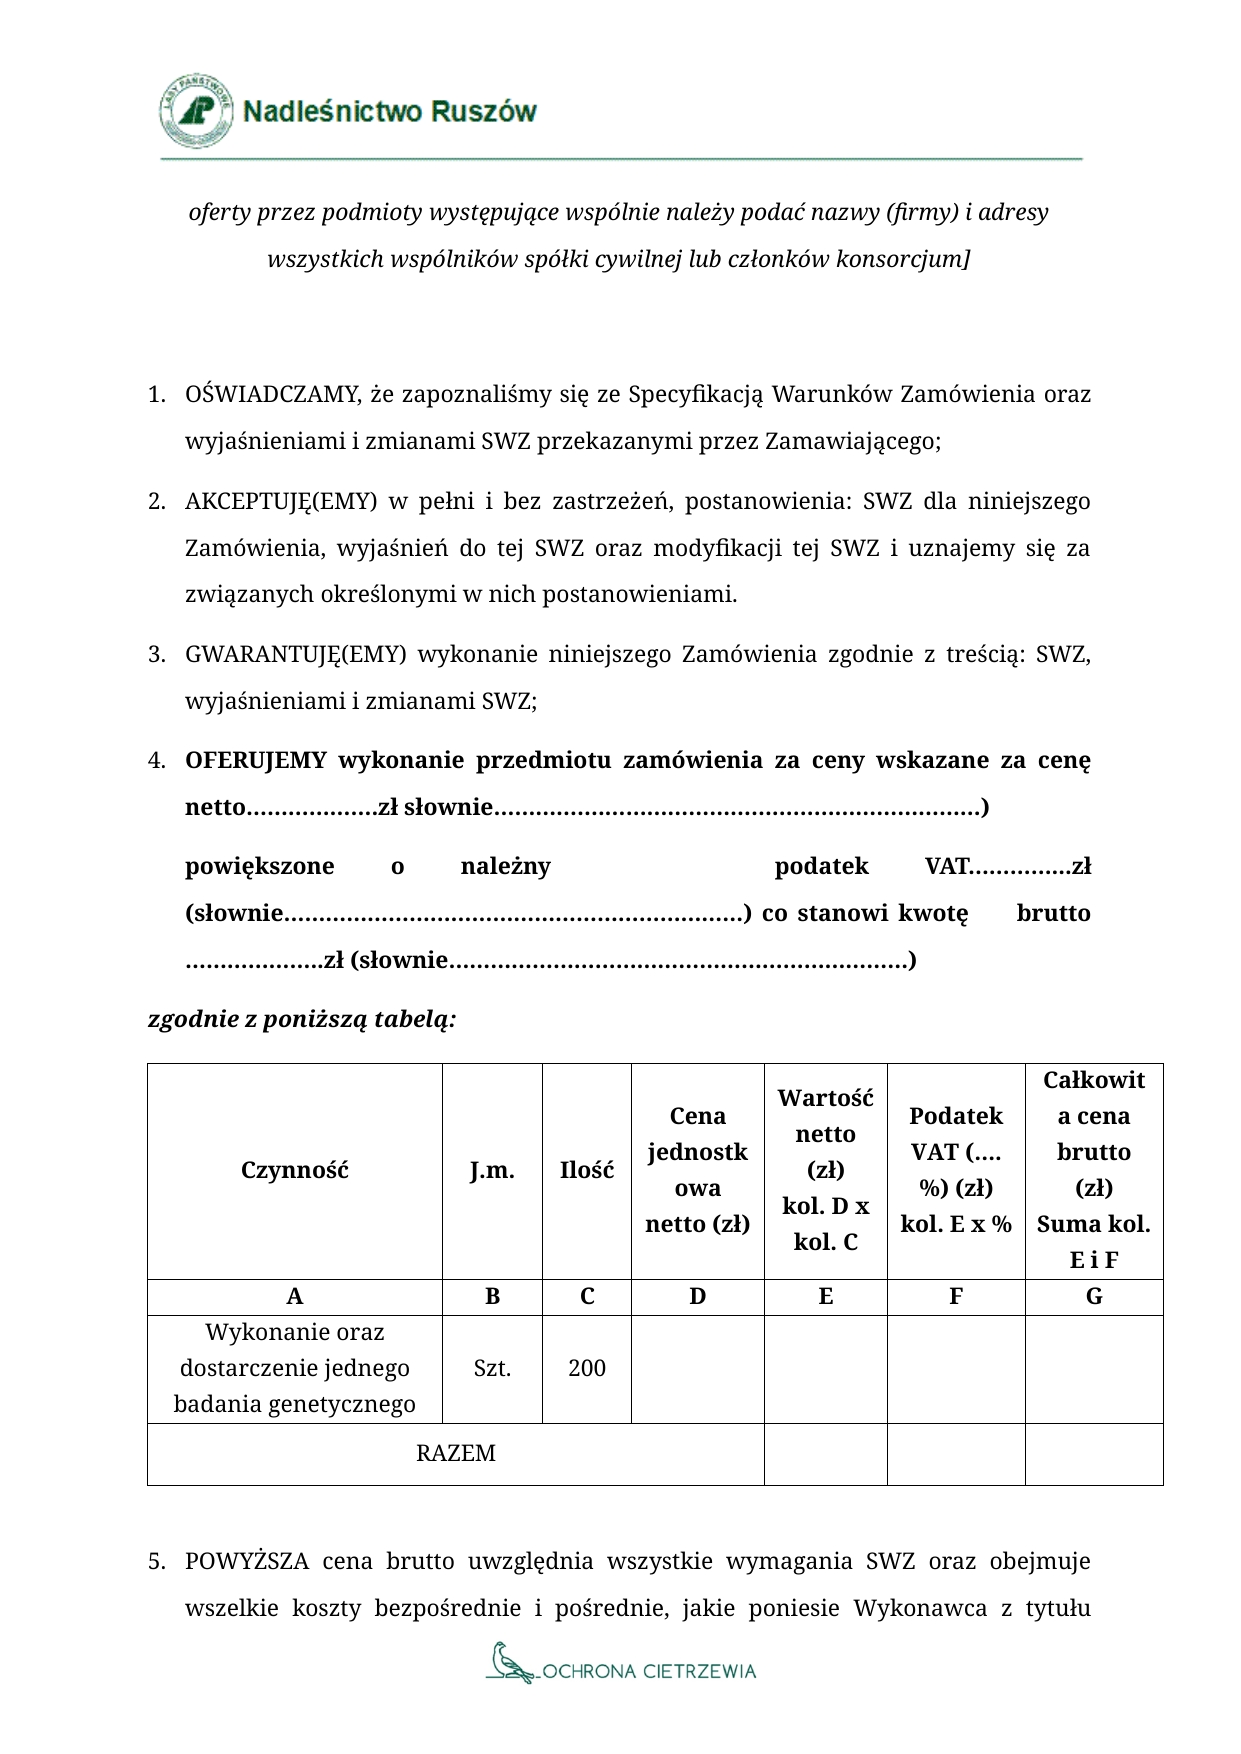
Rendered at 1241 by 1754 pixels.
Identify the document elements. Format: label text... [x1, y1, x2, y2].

table_header Cena jednostkowa netto (zł) [632, 1064, 764, 1279]
list AKCEPTUJĘ(EMY) w pełni i bez zastrzeżeń, postanowienia: SWZ dla niniejszego Zamówienia, wyjaśnień do tej SWZ oraz modyfikacji tej SWZ i uznajemy się za związanych określonymi w nich postanowieniami. [148, 485, 1092, 610]
table_header Czynność [148, 1064, 442, 1279]
list GWARANTUJĘ(EMY) wykonanie niniejszego Zamówienia zgodnie z treścią: SWZ, wyjaśnieniami i zmianami SWZ; [148, 638, 1092, 716]
table_cell D [632, 1280, 764, 1315]
table_cell [888, 1316, 1025, 1423]
table_header Ilość [543, 1064, 631, 1279]
list powiększone o należny podatek VAT…………...zł (słownie…………………………………………………………) co stanowi kwotę brutto ………………..zł (słownie…………………………………………………………) [185, 850, 1092, 975]
table_cell C [543, 1280, 631, 1315]
table_cell [765, 1316, 887, 1423]
table_cell [765, 1424, 887, 1485]
picture [471, 1627, 769, 1697]
table_header Całkowita cena brutto (zł) Suma kol. E i F [1026, 1064, 1163, 1279]
picture [147, 59, 1093, 172]
table_cell [888, 1424, 1025, 1485]
table_cell 200 [543, 1316, 631, 1423]
table_header Wartość netto (zł) kol. D x kol. C [765, 1064, 887, 1279]
table_cell A [148, 1280, 442, 1315]
table_cell Wykonanie oraz dostarczenie jednego badania genetycznego [148, 1316, 442, 1423]
list zgodnie z poniższą tabelą: [148, 1003, 1092, 1035]
table_cell F [888, 1280, 1025, 1315]
table_header Podatek VAT (…. %) (zł) kol. E x % [888, 1064, 1025, 1279]
list OFERUJEMY wykonanie przedmiotu zamówienia za ceny wskazane za cenę netto……………….zł słownie…………….………………………………………………) [148, 744, 1092, 822]
table_cell B [443, 1280, 542, 1315]
table_cell G [1026, 1280, 1163, 1315]
table_cell [1026, 1424, 1163, 1485]
table_cell Szt. [443, 1316, 542, 1423]
table_cell [1026, 1316, 1163, 1423]
table_cell RAZEM [148, 1424, 764, 1485]
list OŚWIADCZAMY, że zapoznaliśmy się ze Specyfikacją Warunków Zamówienia oraz wyjaśnieniami i zmianami SWZ przekazanymi przez Zamawiającego; [148, 378, 1092, 457]
table_cell E [765, 1280, 887, 1315]
table_header J.m. [443, 1064, 542, 1279]
table_cell [632, 1316, 764, 1423]
